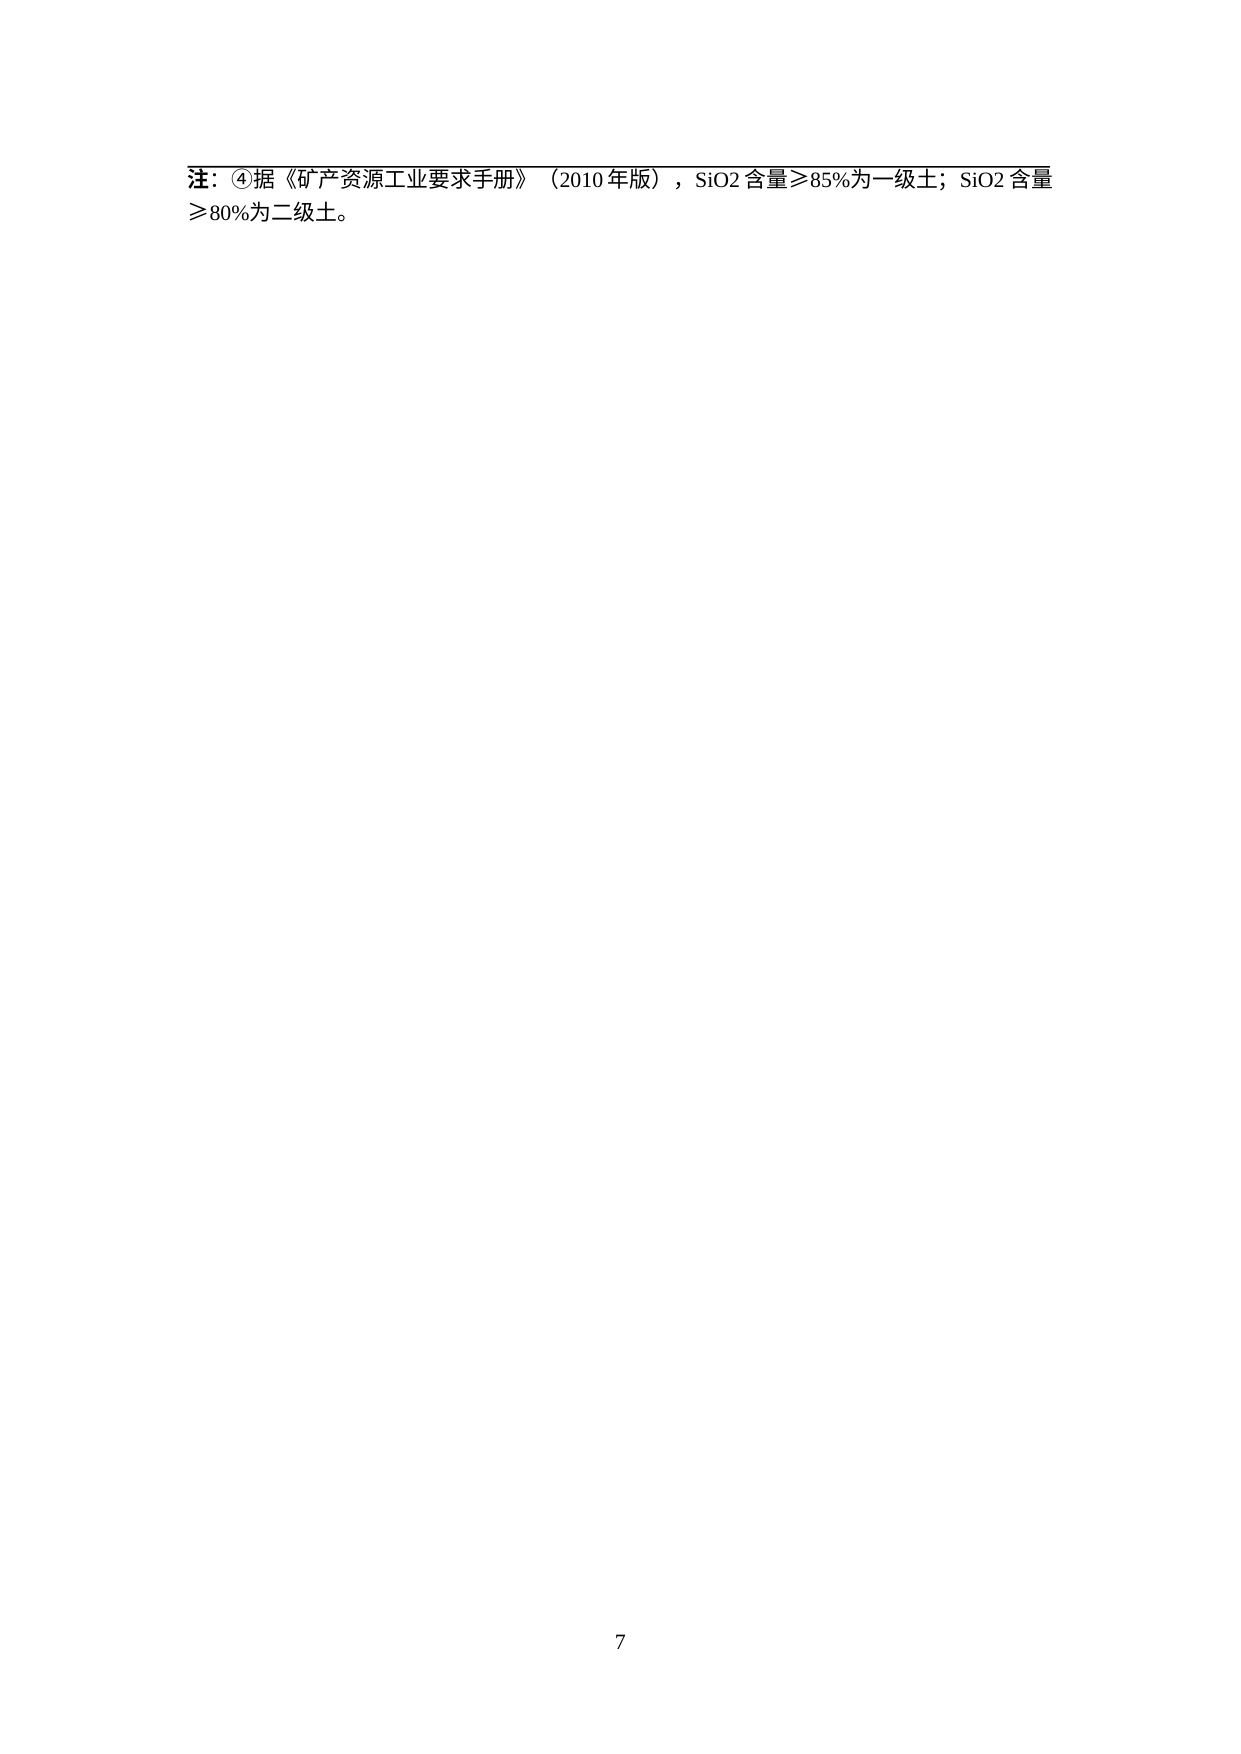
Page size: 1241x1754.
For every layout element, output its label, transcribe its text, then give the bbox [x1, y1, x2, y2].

text 注：④据《矿产资源工业要求手册》（2010年版），SiO2含量≥85%为一级土；SiO2含量≥80%为二级土。 [187, 162, 1053, 227]
